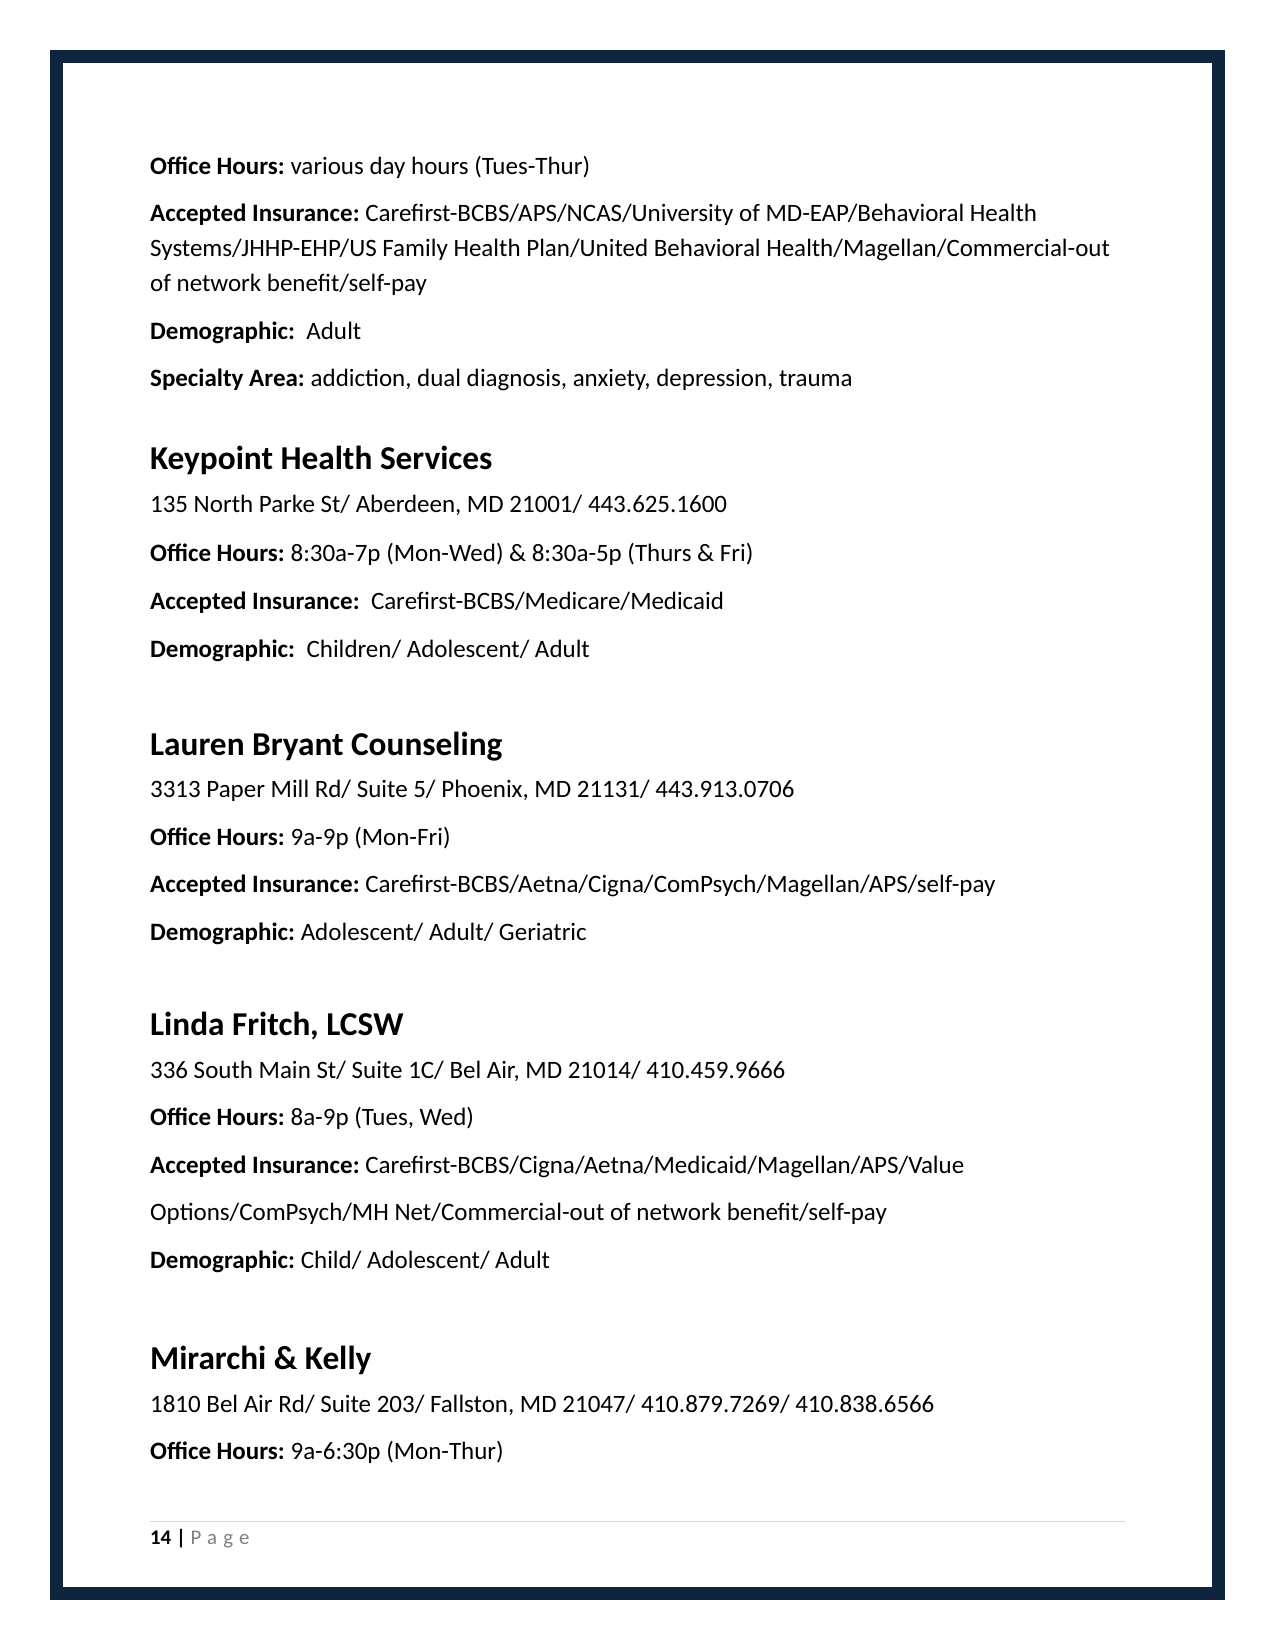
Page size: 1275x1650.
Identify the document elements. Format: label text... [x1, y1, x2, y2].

text Office Hours: 8:30a-7p (Mon-Wed) & 8:30a-5p (Thurs & Fri) [150, 537, 1125, 567]
text 336 South Main St/ Suite 1C/ Bel Air, MD 21014/ 410.459.9666 [150, 1054, 1125, 1084]
text Linda Fritch, LCSW [150, 1011, 1125, 1042]
text Keypoint Health Services [150, 445, 1125, 476]
text Accepted Insurance: Carefirst-BCBS/APS/NCAS/University of MD-EAP/Behavioral Health Systems/JHHP-EHP/US Family Health Plan/United Behavioral Health/Magellan/Commercial-out of network benefit/self-pay [150, 197, 1125, 298]
text Office Hours: 8a-9p (Tues, Wed) [150, 1102, 1125, 1132]
text Lauren Bryant Counseling [150, 731, 1125, 761]
text 135 North Parke St/ Aberdeen, MD 21001/ 443.625.1600 [150, 488, 1125, 519]
text Office Hours: various day hours (Tues-Thur) [150, 150, 1125, 181]
text 1810 Bel Air Rd/ Suite 203/ Fallston, MD 21047/ 410.879.7269/ 410.838.6566 [150, 1388, 1125, 1418]
text Office Hours: 9a-6:30p (Mon-Thur) [150, 1435, 1125, 1466]
text Accepted Insurance: Carefirst-BCBS/Aetna/Cigna/ComPsych/Magellan/APS/self-pay [150, 868, 1125, 899]
text Accepted Insurance: Carefirst-BCBS/Medicare/Medicaid [150, 585, 1125, 616]
text Demographic: Child/ Adolescent/ Adult [150, 1244, 1125, 1274]
text Demographic: Adult [150, 315, 1125, 346]
text Options/ComPsych/MH Net/Commercial-out of network benefit/self-pay [150, 1197, 1125, 1227]
text Demographic: Adolescent/ Adult/ Geriatric [150, 916, 1125, 947]
text Accepted Insurance: Carefirst-BCBS/Cigna/Aetna/Medicaid/Magellan/APS/Value [150, 1149, 1125, 1179]
text Mirarchi & Kelly [150, 1345, 1125, 1375]
text Specialty Area: addiction, dual diagnosis, anxiety, depression, trauma [150, 362, 1125, 393]
text Office Hours: 9a-9p (Mon-Fri) [150, 821, 1125, 852]
text 3313 Paper Mill Rd/ Suite 5/ Phoenix, MD 21131/ 443.913.0706 [150, 773, 1125, 804]
text Demographic: Children/ Adolescent/ Adult [150, 634, 1125, 664]
